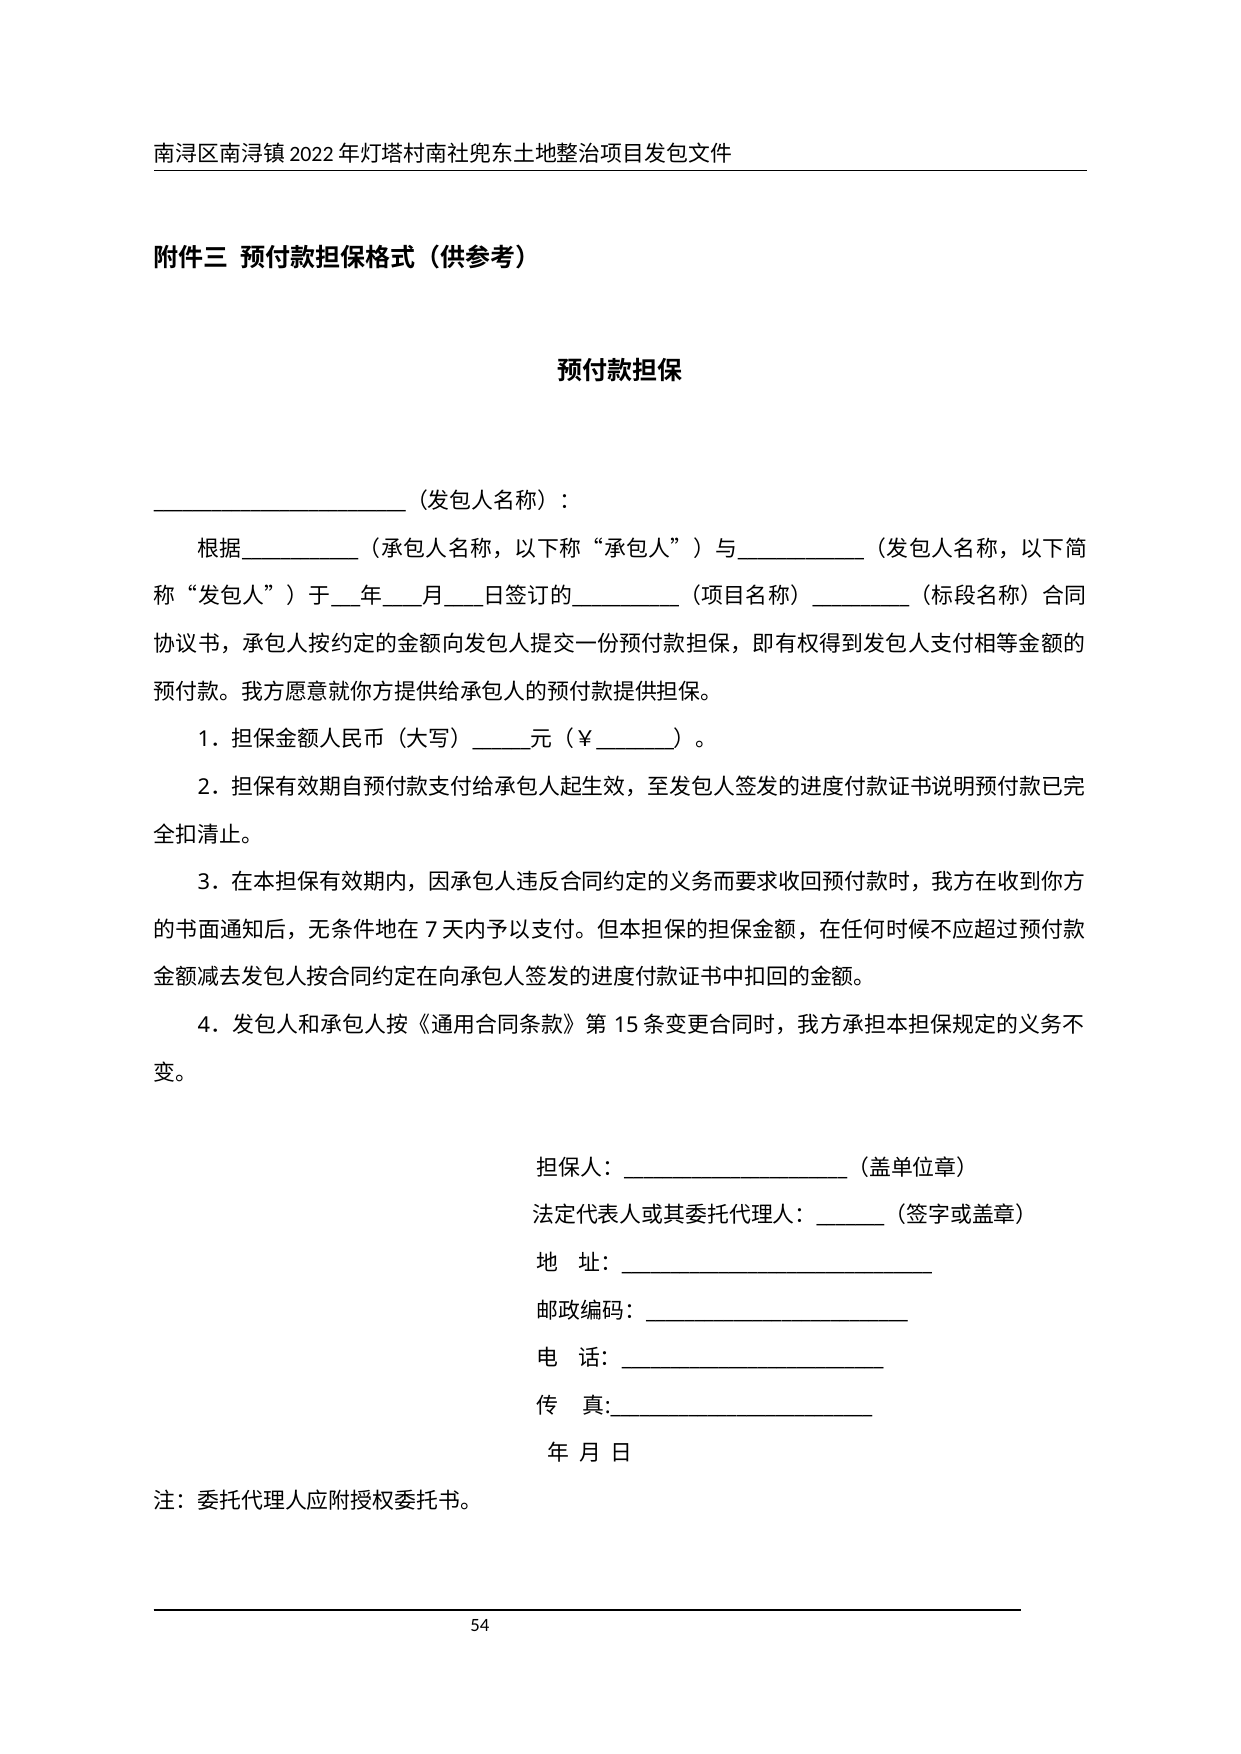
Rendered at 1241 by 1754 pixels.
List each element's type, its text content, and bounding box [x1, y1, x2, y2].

text 附件三 预付款担保格式（供参考） [153, 232, 1087, 279]
text 4．发包人和承包人按《通用合同条款》第15条变更合同时，我方承担本担保规定的义务不变。 [153, 999, 1087, 1094]
text 注：委托代理人应附授权委托书。 [153, 1475, 1087, 1523]
text __________________________（发包人名称）： [153, 475, 1087, 523]
text 传 真:___________________________ [153, 1380, 1087, 1427]
text 3．在本担保有效期内，因承包人违反合同约定的义务而要求收回预付款时，我方在收到你方的书面通知后，无条件地在7天内予以支付。但本担保的担保金额，在任何时候不应超过预付款金额减去发包人按合同约定在向承包人签发的进度付款证书中扣回的金额。 [153, 856, 1087, 999]
text 地 址：________________________________ [153, 1237, 1087, 1285]
text 邮政编码：___________________________ [153, 1285, 1087, 1332]
text 电 话：___________________________ [153, 1332, 1087, 1380]
text 1．担保金额人民币（大写）______元（￥________）。 [153, 713, 1087, 761]
text 法定代表人或其委托代理人：_______（签字或盖章） [153, 1189, 1087, 1237]
text 预付款担保 [153, 345, 1087, 393]
text 担保人：_______________________（盖单位章） [153, 1142, 1087, 1189]
text 根据____________（承包人名称，以下称“承包人”）与_____________（发包人名称，以下简称“发包人”）于___年____月____日签订的___________（项目名称）__________（标段名称）合同协议书，承包人按约定的金额向发包人提交一份预付款担保，即有权得到发包人支付相等金额的预付款。我方愿意就你方提供给承包人的预付款提供担保。 [153, 523, 1087, 713]
text 2．担保有效期自预付款支付给承包人起生效，至发包人签发的进度付款证书说明预付款已完全扣清止。 [153, 761, 1087, 856]
text 年 月 日 [153, 1427, 1087, 1475]
